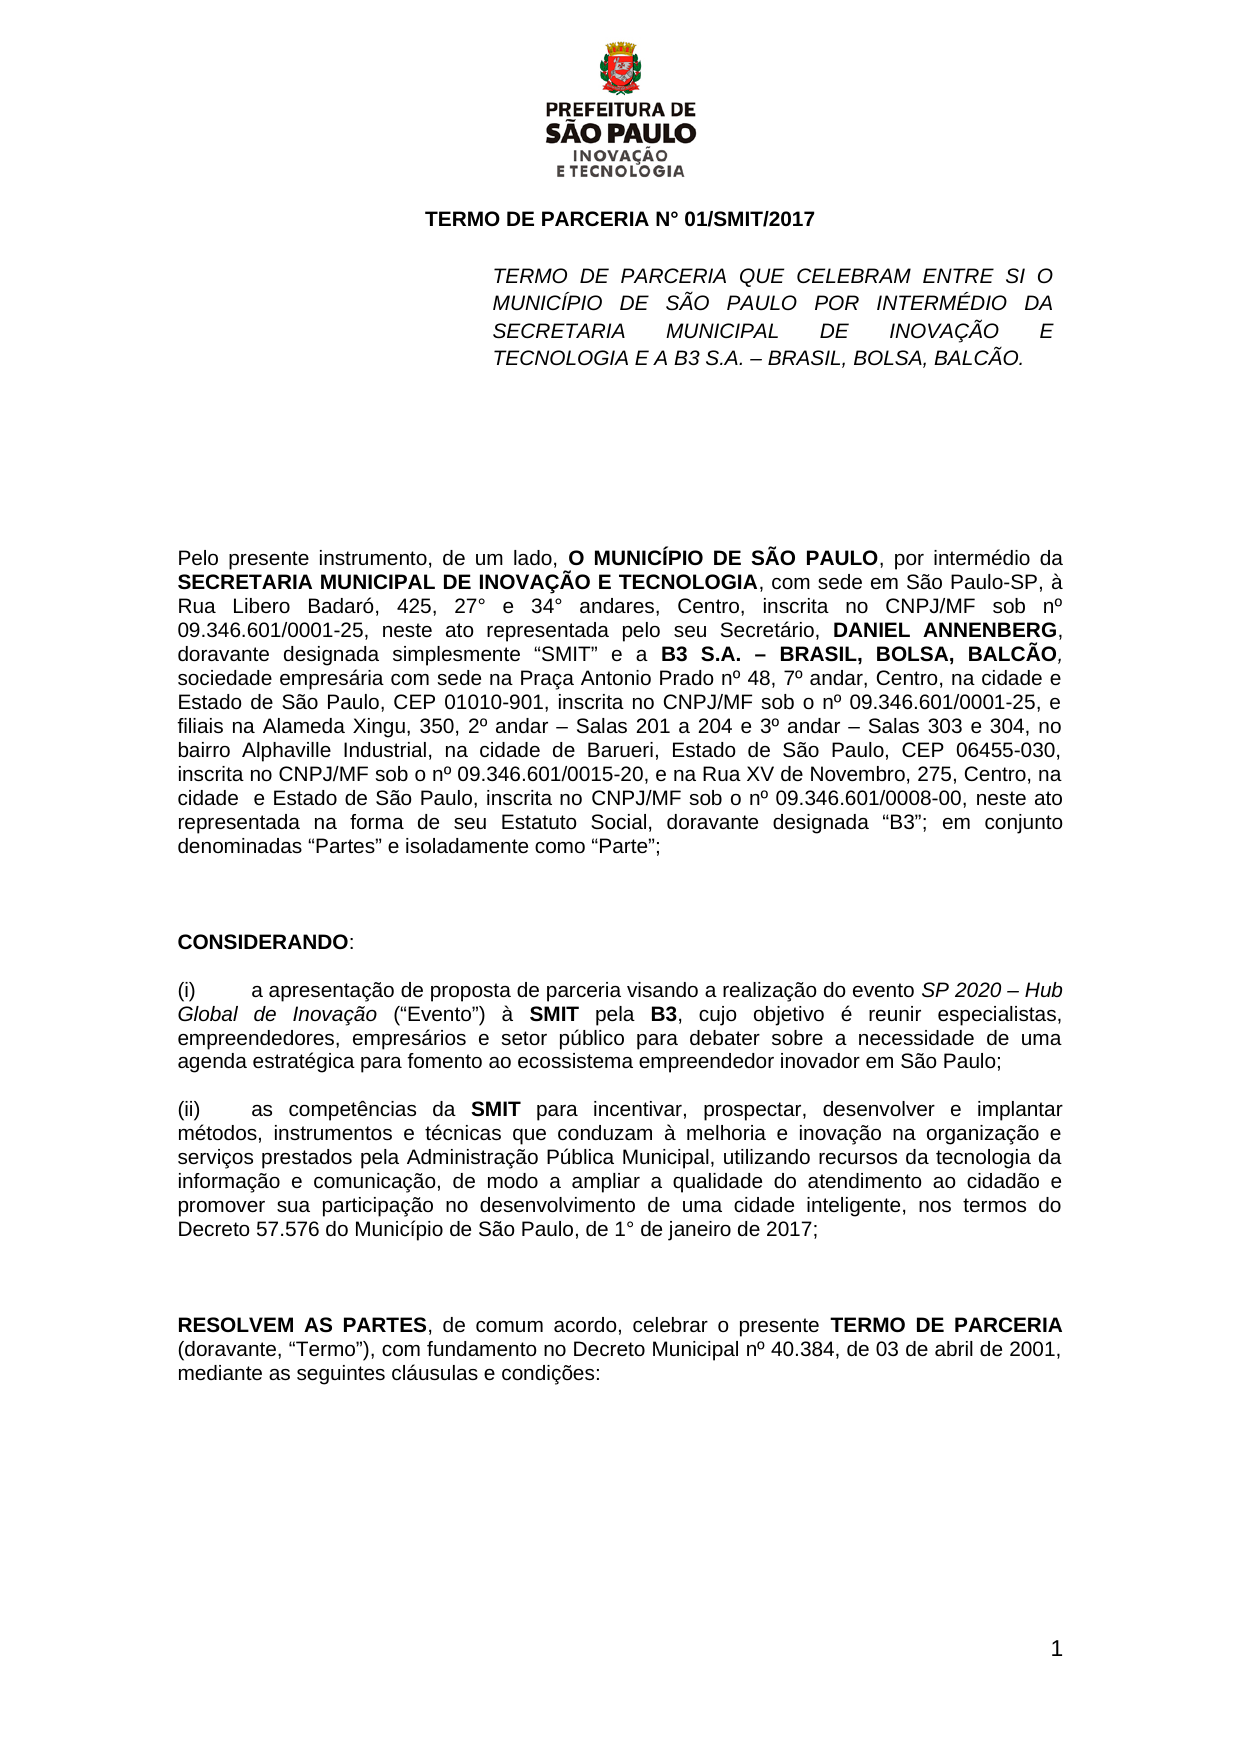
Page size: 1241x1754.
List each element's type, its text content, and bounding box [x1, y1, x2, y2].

text RESOLVEM AS PARTES, de comum acordo, celebrar o presente TERMO DE PARCERIA (doravante, “Termo”), com fundamento no Decreto Municipal nº 40.384, de 03 de abril de 2001, mediante as seguintes cláusulas e condições: [177, 1313, 1063, 1385]
text TERMO DE PARCERIA N° 01/SMIT/2017 [177, 207, 1063, 231]
text CONSIDERANDO: [177, 929, 1063, 953]
list a apresentação de proposta de parceria visando a realização do evento SP 2020 – Hub Global de Inovação (“Evento”) à SMIT pela B3, cujo objetivo é reunir especialistas, empreendedores, empresários e setor público para debater sobre a necessidade de uma agenda estratégica para fomento ao ecossistema empreendedor inovador em São Paulo; [177, 977, 1063, 1073]
picture [533, 29, 707, 186]
list as competências da SMIT para incentivar, prospectar, desenvolver e implantar métodos, instrumentos e técnicas que conduzam à melhoria e inovação na organização e serviços prestados pela Administração Pública Municipal, utilizando recursos da tecnologia da informação e comunicação, de modo a ampliar a qualidade do atendimento ao cidadão e promover sua participação no desenvolvimento de uma cidade inteligente, nos termos do Decreto 57.576 do Município de São Paulo, de 1° de janeiro de 2017; [177, 1097, 1063, 1241]
text Pelo presente instrumento, de um lado, O MUNICÍPIO DE SÃO PAULO, por intermédio da SECRETARIA MUNICIPAL DE INOVAÇÃO E TECNOLOGIA, com sede em São Paulo-SP, à Rua Libero Badaró, 425, 27° e 34° andares, Centro, inscrita no CNPJ/MF sob nº 09.346.601/0001-25, neste ato representada pelo seu Secretário, DANIEL ANNENBERG, doravante designada simplesmente “SMIT” e a B3 S.A. – BRASIL, BOLSA, BALCÃO, sociedade empresária com sede na Praça Antonio Prado nº 48, 7º andar, Centro, na cidade e Estado de São Paulo, CEP 01010-901, inscrita no CNPJ/MF sob o nº 09.346.601/0001-25, e filiais na Alameda Xingu, 350, 2º andar – Salas 201 a 204 e 3º andar – Salas 303 e 304, no bairro Alphaville Industrial, na cidade de Barueri, Estado de São Paulo, CEP 06455-030, inscrita no CNPJ/MF sob o nº 09.346.601/0015-20, e na Rua XV de Novembro, 275, Centro, na cidade e Estado de São Paulo, inscrita no CNPJ/MF sob o nº 09.346.601/0008-00, neste ato representada na forma de seu Estatuto Social, doravante designada “B3”; em conjunto denominadas “Partes” e isoladamente como “Parte”; [177, 546, 1063, 858]
